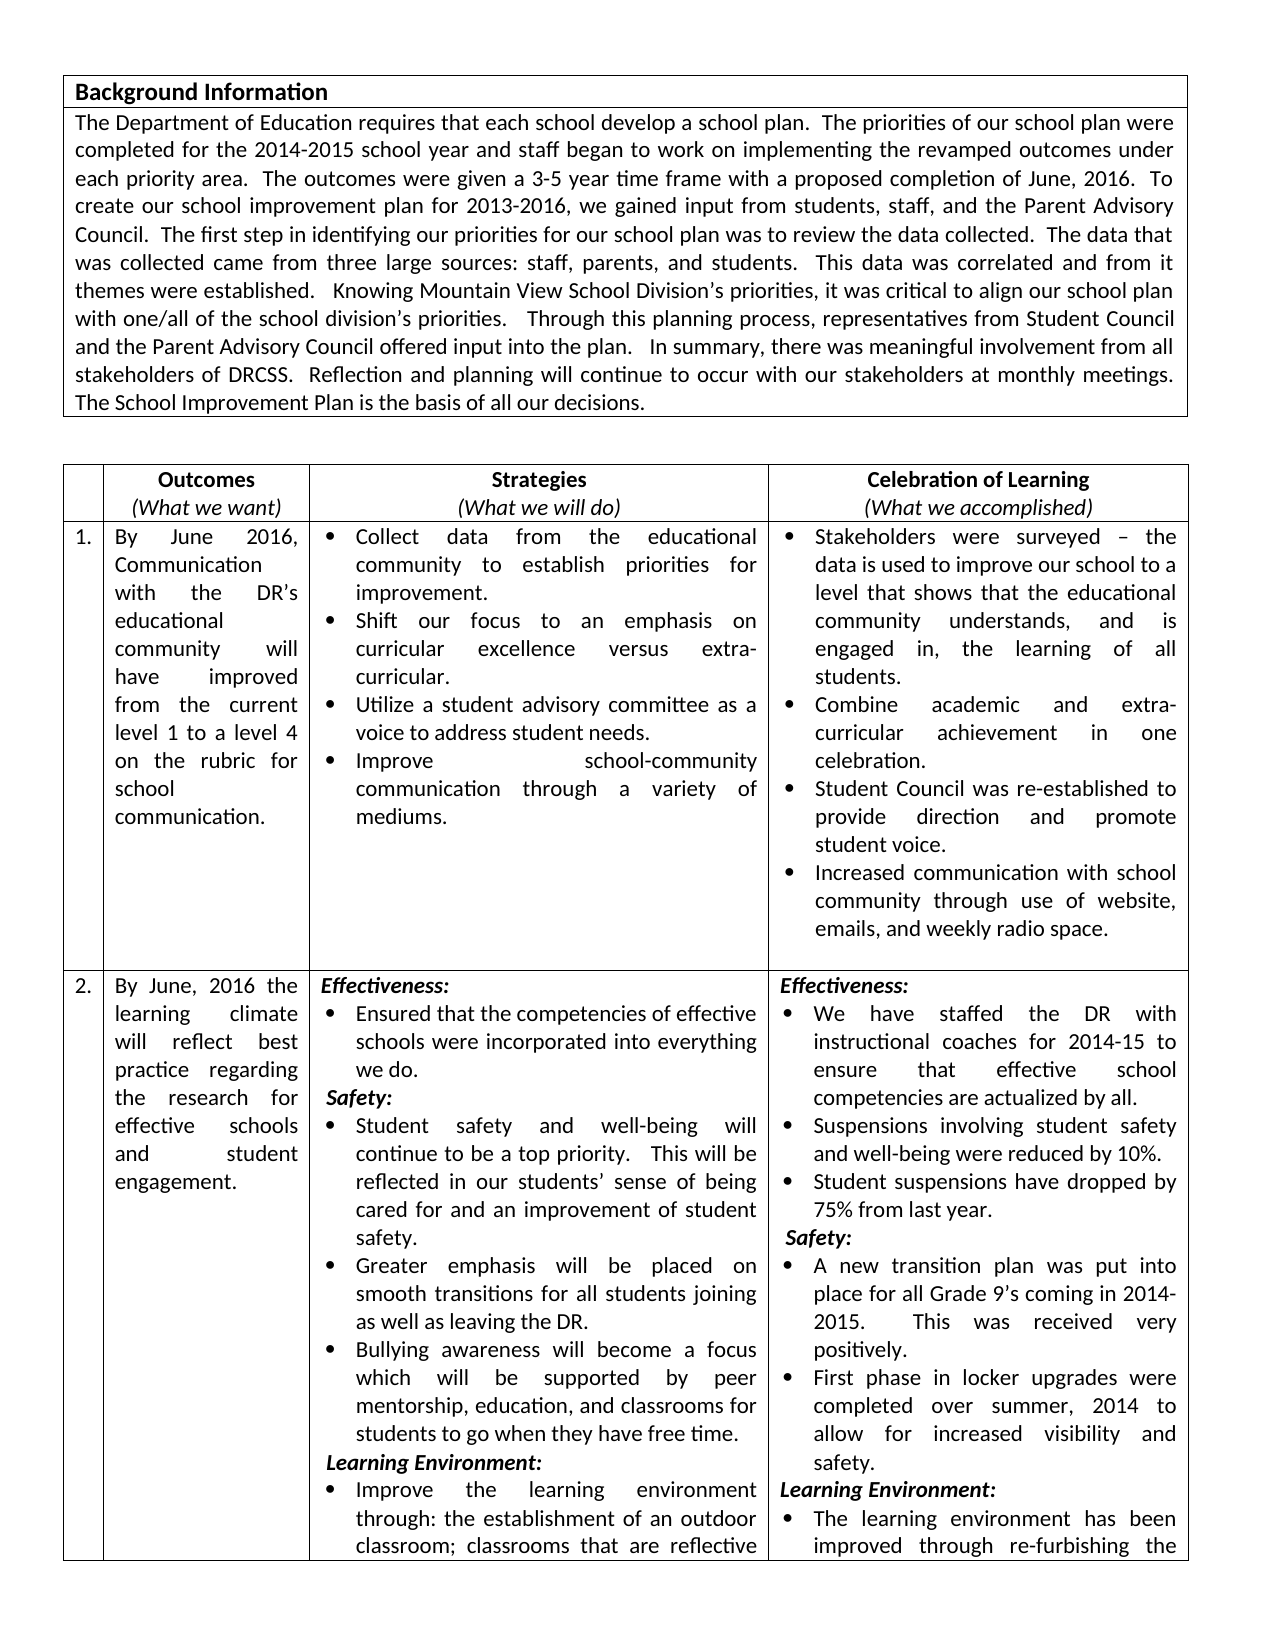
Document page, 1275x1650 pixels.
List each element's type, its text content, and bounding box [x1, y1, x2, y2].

table_cell Stakeholders were surveyed – the data is used to improve our school to a level that shows that the educational community understands, and is engaged in, the learning of all students. Combine academic and extra-curricular achievement in one celebration. Student Council was re-established to provide direction and promote student voice. Increased communication with school community through use of website, emails, and weekly radio space. [769, 522, 1188, 970]
table_cell By June 2016, Communication with the DR’s educational community will have improved from the current level 1 to a level 4 on the rubric for school communication. [104, 522, 309, 970]
table_header [64, 465, 103, 521]
table_header Celebration of Learning (What we accomplished) [769, 465, 1188, 521]
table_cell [104, 971, 309, 1560]
table_header Strategies (What we will do) [310, 465, 768, 521]
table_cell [310, 971, 768, 1560]
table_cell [769, 971, 1188, 1560]
table_cell 1. [64, 522, 103, 970]
table_header Outcomes (What we want) [104, 465, 309, 521]
table_cell Collect data from the educational community to establish priorities for improvement. Shift our focus to an emphasis on curricular excellence versus extra-curricular. Utilize a student advisory committee as a voice to address student needs. Improve school-community communication through a variety of mediums. [310, 522, 768, 970]
table_cell The Department of Education requires that each school develop a school plan. The priorities of our school plan were completed for the 2014-2015 school year and staff began to work on implementing the revamped outcomes under each priority area. The outcomes were given a 3-5 year time frame with a proposed completion of June, 2016. To create our school improvement plan for 2013-2016, we gained input from students, staff, and the Parent Advisory Council. The first step in identifying our priorities for our school plan was to review the data collected. The data that was collected came from three large sources: staff, parents, and students. This data was correlated and from it themes were established. Knowing Mountain View School Division’s priorities, it was critical to align our school plan with one/all of the school division’s priorities. Through this planning process, representatives from Student Council and the Parent Advisory Council offered input into the plan. In summary, there was meaningful involvement from all stakeholders of DRCSS. Reflection and planning will continue to occur with our stakeholders at monthly meetings. The School Improvement Plan is the basis of all our decisions. [64, 108, 1187, 416]
table_cell 2. [64, 971, 103, 1560]
table_header Background Information [64, 76, 1187, 107]
